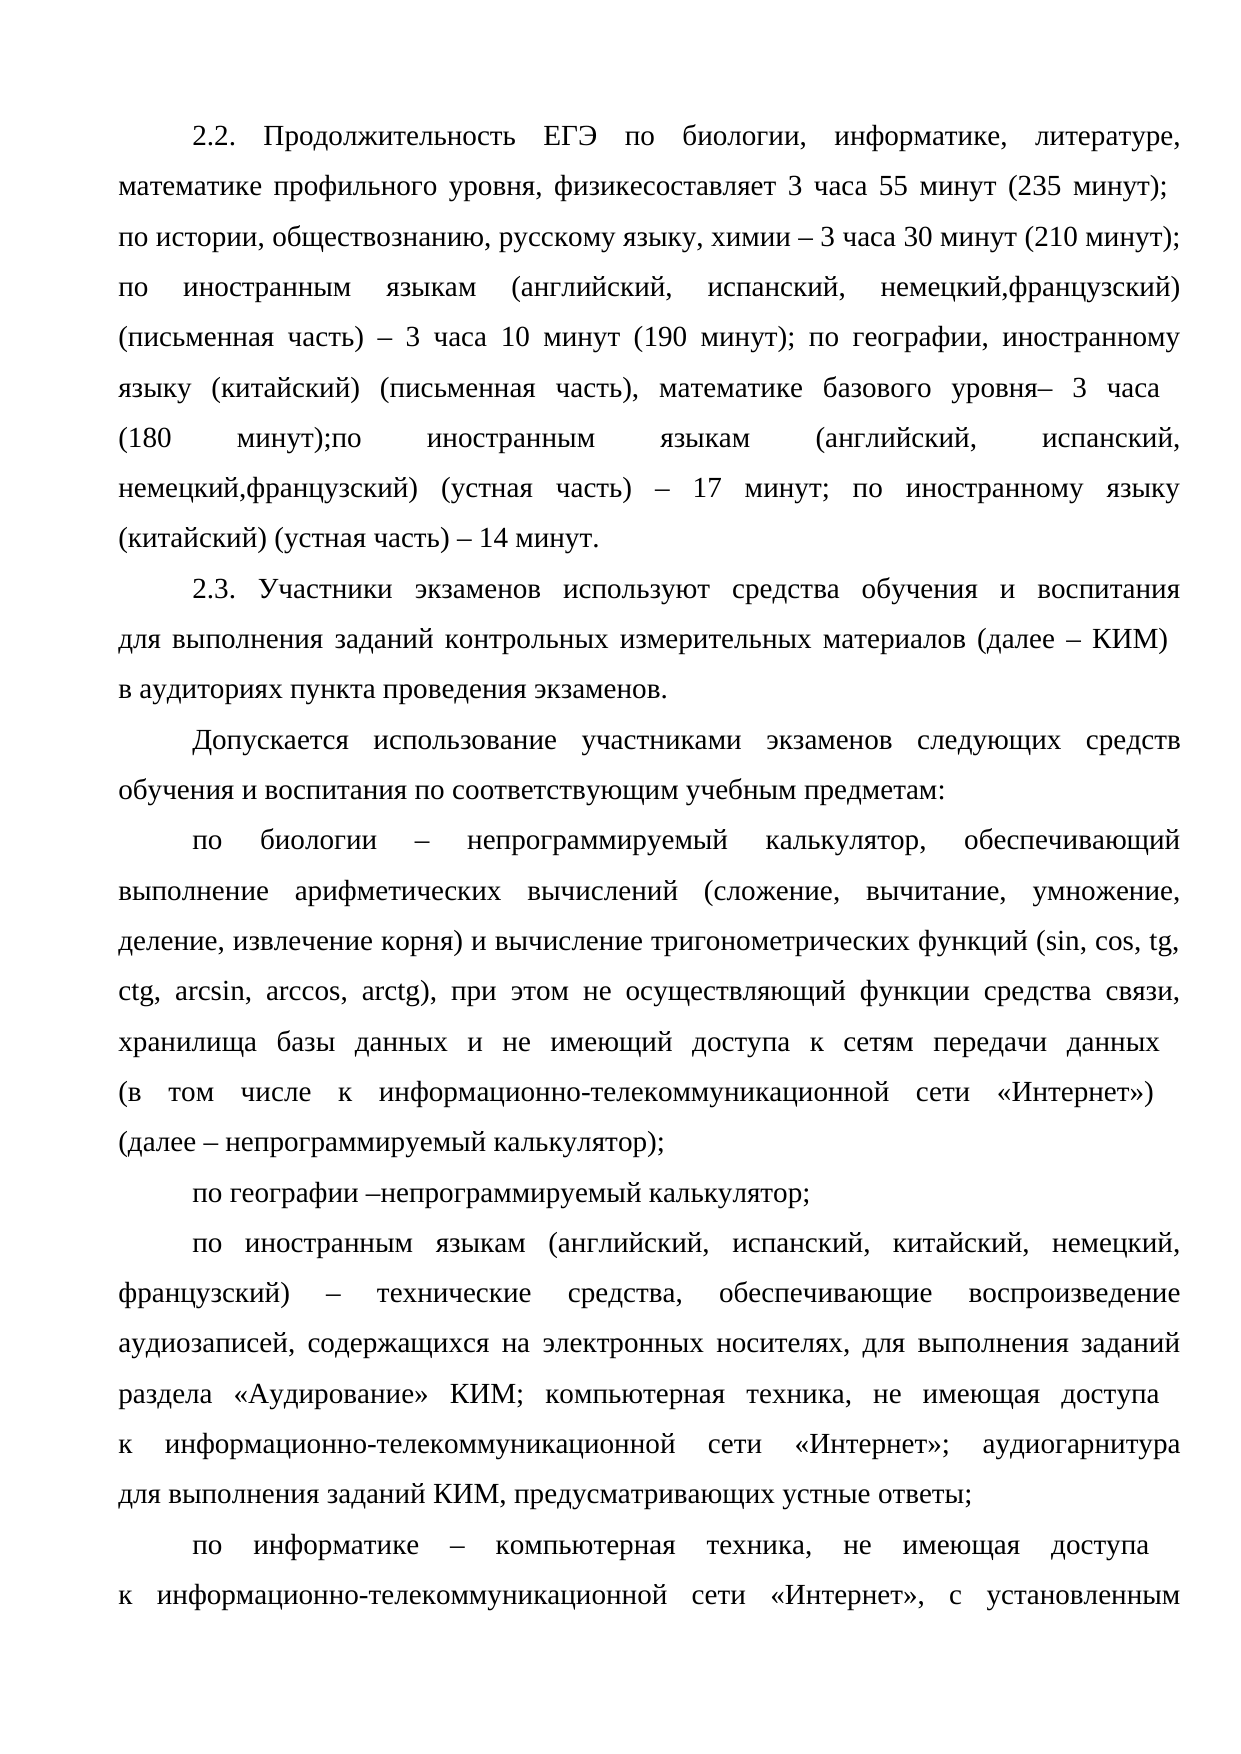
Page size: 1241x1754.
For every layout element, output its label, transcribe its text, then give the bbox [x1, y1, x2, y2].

text по географии –непрограммируемый калькулятор; [118, 1175, 1181, 1208]
text 2.3. Участники экзаменов используют средства обучения и воспитания для выполнения заданий контрольных измерительных материалов (далее – КИМ) в аудиториях пункта проведения экзаменов. [118, 571, 1181, 705]
text Допускается использование участниками экзаменов следующих средств обучения и воспитания по соответствующим учебным предметам: [118, 722, 1181, 806]
text 2.2. Продолжительность ЕГЭ по биологии, информатике, литературе, математике профильного уровня, физикесоставляет 3 часа 55 минут (235 минут); по истории, обществознанию, русскому языку, химии – 3 часа 30 минут (210 минут); по иностранным языкам (английский, испанский, немецкий,французский) (письменная часть) – 3 часа 10 минут (190 минут); по географии, иностранному языку (китайский) (письменная часть), математике базового уровня– 3 часа (180 минут);по иностранным языкам (английский, испанский, немецкий,французский) (устная часть) – 17 минут; по иностранному языку (китайский) (устная часть) – 14 минут. [118, 118, 1181, 554]
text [118, 1527, 1181, 1611]
text по иностранным языкам (английский, испанский, китайский, немецкий, французский) – технические средства, обеспечивающие воспроизведение аудиозаписей, содержащихся на электронных носителях, для выполнения заданий раздела «Аудирование» КИМ; компьютерная техника, не имеющая доступа к информационно-телекоммуникационной сети «Интернет»; аудиогарнитура для выполнения заданий КИМ, предусматривающих устные ответы; [118, 1225, 1181, 1510]
text по биологии – непрограммируемый калькулятор, обеспечивающий выполнение арифметических вычислений (сложение, вычитание, умножение, деление, извлечение корня) и вычисление тригонометрических функций (sin, cos, tg, ctg, arcsin, arccos, arctg), при этом не осуществляющий функции средства связи, хранилища базы данных и не имеющий доступа к сетям передачи данных (в том числе к информационно-телекоммуникационной сети «Интернет») (далее – непрограммируемый калькулятор); [118, 822, 1181, 1158]
